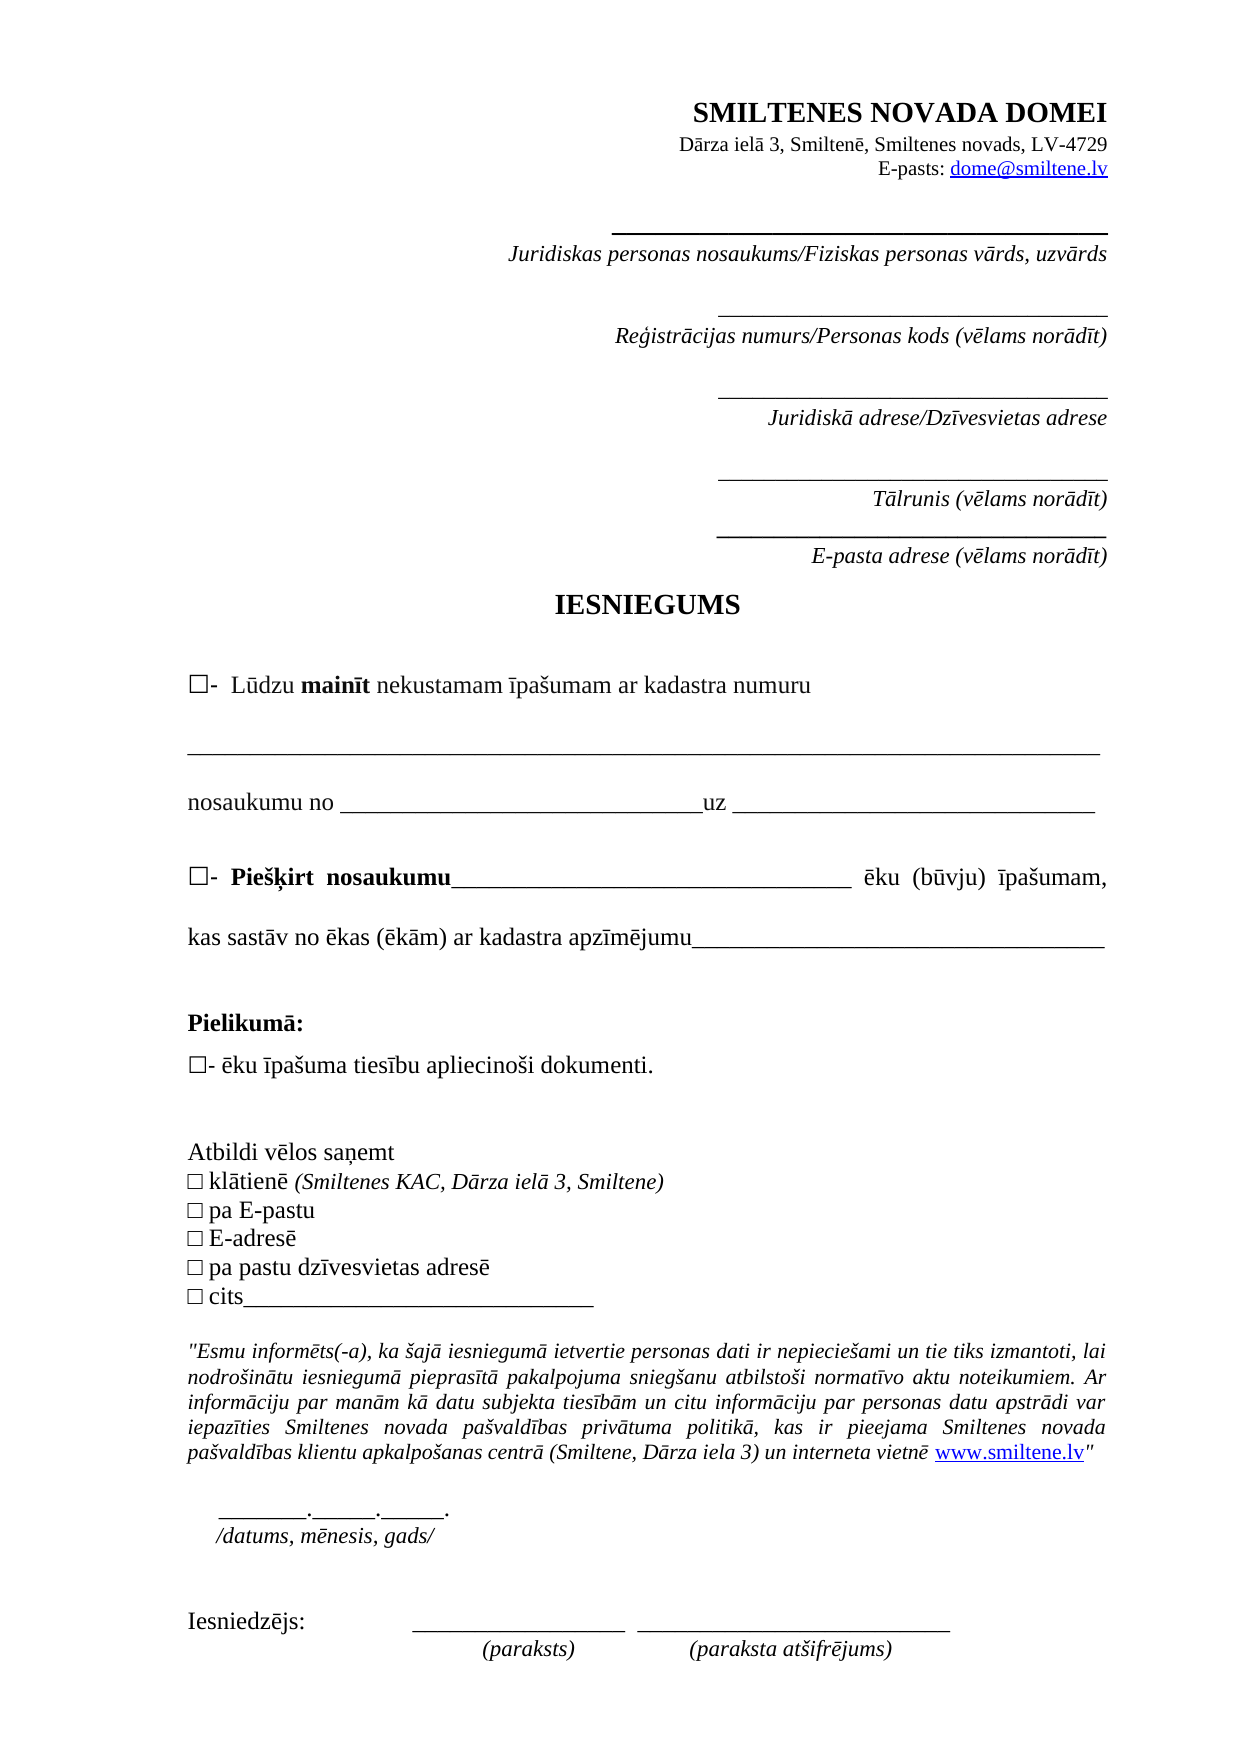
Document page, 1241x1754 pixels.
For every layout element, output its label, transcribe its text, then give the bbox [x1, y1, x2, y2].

text □ pa E-pastu [187, 1195, 1107, 1223]
text __________________________________ [187, 375, 1107, 401]
text Tālrunis (vēlams norādīt) [187, 485, 1107, 512]
text Atbildi vēlos saņemt [187, 1137, 1107, 1166]
text __________________________________ [187, 514, 1107, 540]
text ☐- Lūdzu mainīt nekustamam īpašumam ar kadastra numuru [187, 667, 1107, 701]
text _______._____._____. [187, 1493, 1107, 1522]
text /datums, mēnesis, gads/ [187, 1522, 1107, 1548]
text E-pasta adrese (vēlams norādīt) [187, 542, 1107, 569]
text SMILTENES NOVADA DOMEI [187, 95, 1107, 129]
text ☐- ēku īpašuma tiesību apliecinoši dokumenti. [187, 1048, 1107, 1080]
text iesniegums [187, 587, 1107, 621]
text __________________________________ [187, 293, 1107, 319]
text □ klātienē (Smiltenes KAC, Dārza ielā 3, Smiltene) [187, 1166, 1107, 1195]
text nosaukumu no _____________________________uz _____________________________ [187, 787, 1107, 816]
text Juridiskas personas nosaukums/Fiziskas personas vārds, uzvārds [187, 240, 1107, 266]
text Iesniedzējs: _________________ _________________________ [187, 1606, 1107, 1635]
text "Esmu informēts(-a), ka šajā iesniegumā ietvertie personas dati ir nepieciešami un tie tiks izmantoti, lai nodrošinātu iesniegumā pieprasītā pakalpojuma sniegšanu atbilstoši normatīvo aktu noteikumiem. Ar informāciju par manām kā datu subjekta tiesībām un citu informāciju par personas datu apstrādi var iepazīties Smiltenes novada pašvaldības privātuma politikā, kas ir pieejama Smiltenes novada pašvaldības klientu apkalpošanas centrā (Smiltene, Dārza iela 3) un interneta vietnē www.smiltene.lv" [187, 1338, 1107, 1464]
text Pielikumā: [187, 1008, 1107, 1037]
text (paraksts) (paraksta atšifrējums) [187, 1635, 1107, 1661]
text _________________________________________________________________________ [187, 729, 1107, 758]
text __________________________________ [187, 204, 1107, 237]
text □ pa pastu dzīvesvietas adresē [187, 1252, 1107, 1281]
text Dārza ielā 3, Smiltenē, Smiltenes novads, LV-4729 [187, 131, 1107, 156]
text □ cits____________________________ [187, 1281, 1107, 1310]
text Reģistrācijas numurs/Personas kods (vēlams norādīt) [187, 322, 1107, 348]
text ☐- Piešķirt nosaukumu________________________________ ēku (būvju) īpašumam, kas sastāv no ēkas (ēkām) ar kadastra apzīmējumu_________________________________ [187, 859, 1107, 950]
text □ E-adresē [187, 1223, 1107, 1252]
text E-pasts: dome@smiltene.lv [187, 156, 1107, 179]
text __________________________________ [187, 457, 1107, 483]
text Juridiskā adrese/Dzīvesvietas adrese [187, 403, 1107, 430]
